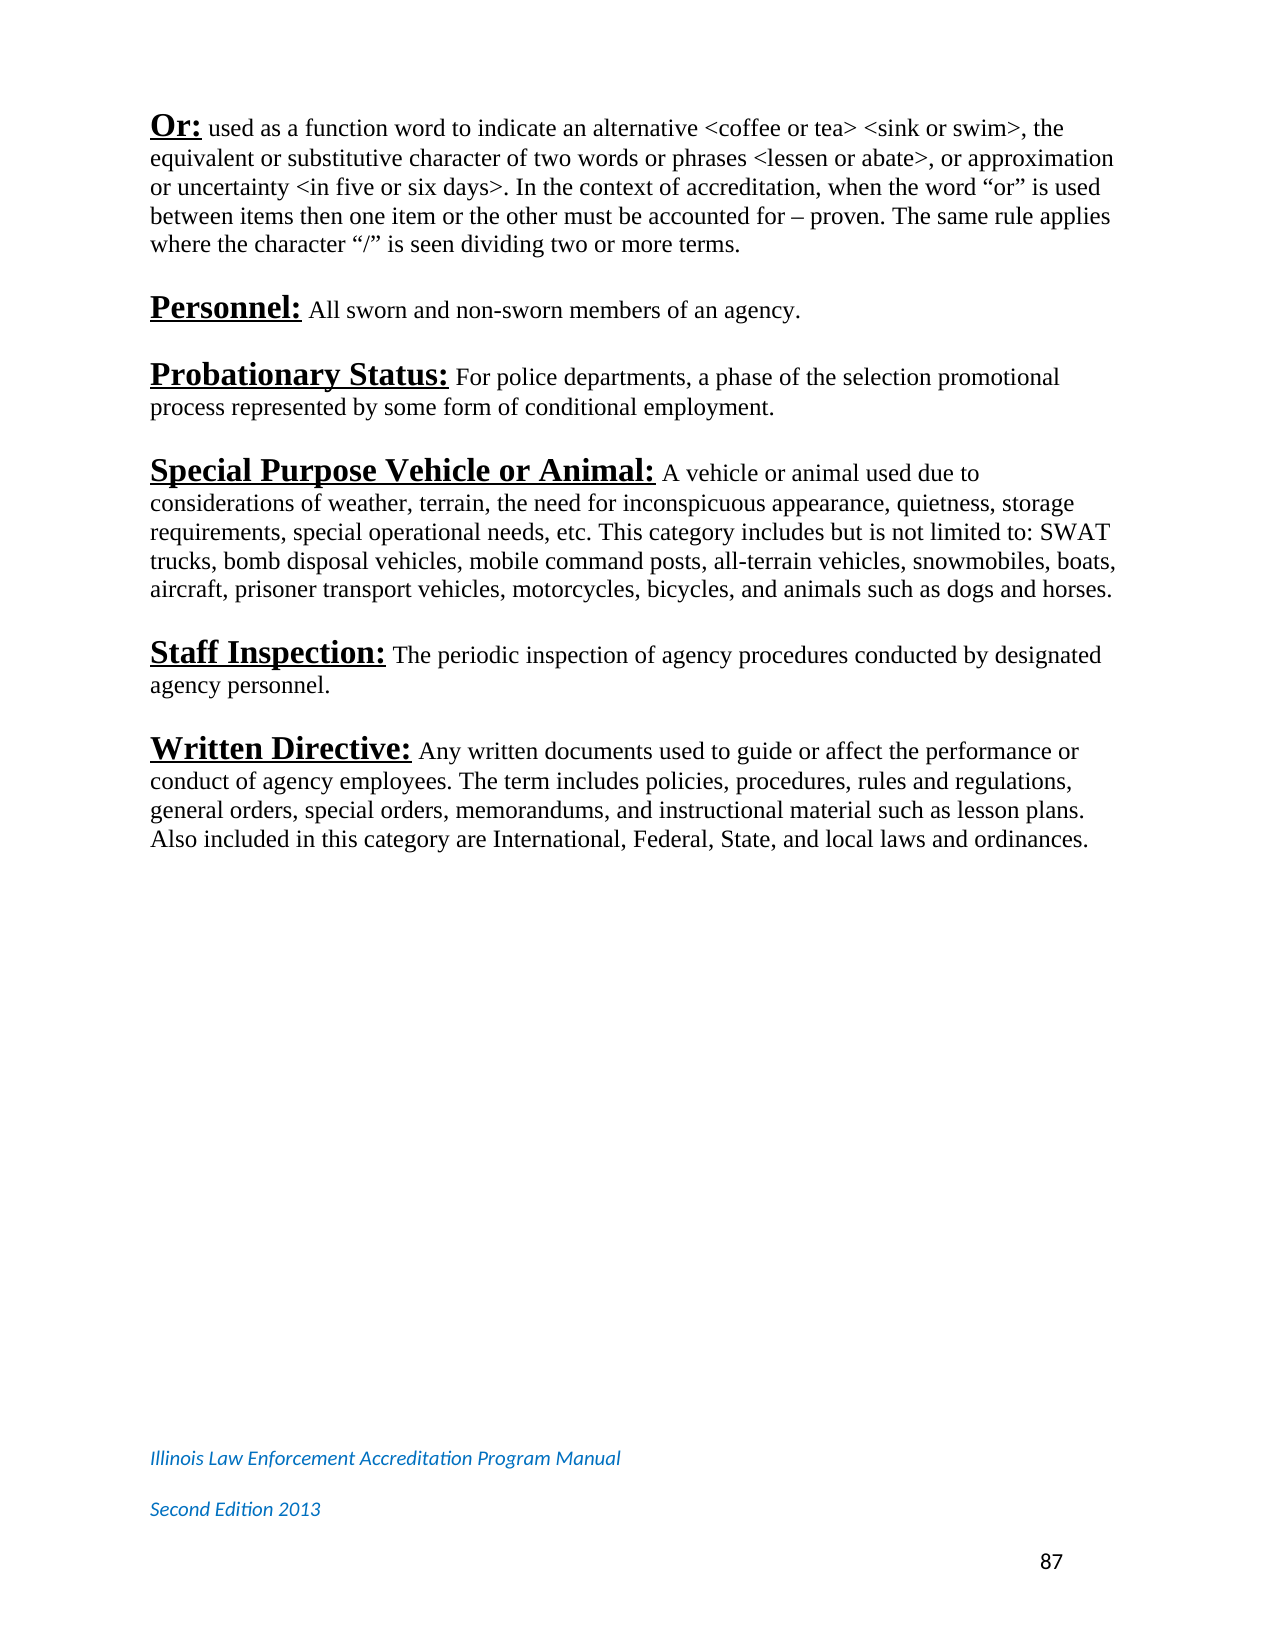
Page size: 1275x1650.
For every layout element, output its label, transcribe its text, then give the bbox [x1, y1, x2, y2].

text Staff Inspection: The periodic inspection of agency procedures conducted by designated agency personnel. [150, 632, 1125, 699]
text Personnel: All sworn and non-sworn members of an agency. [150, 287, 1125, 325]
text Or: used as a function word to indicate an alternative <coffee or tea> <sink or swim>, the equivalent or substitutive character of two words or phrases <lessen or abate>, or approximation or uncertainty <in five or six days>. In the context of accreditation, when the word “or” is used between items then one item or the other must be accounted for – proven. The same rule applies where the character “/” is seen dividing two or more terms. [150, 105, 1125, 258]
text Probationary Status: For police departments, a phase of the selection promotional process represented by some form of conditional employment. [150, 354, 1125, 421]
text Written Directive: Any written documents used to guide or affect the performance or conduct of agency employees. The term includes policies, procedures, rules and regulations, general orders, special orders, memorandums, and instructional material such as lesson plans. Also included in this category are International, Federal, State, and local laws and ordinances. [150, 728, 1125, 852]
text Special Purpose Vehicle or Animal: A vehicle or animal used due to considerations of weather, terrain, the need for inconspicuous appearance, quietness, storage requirements, special operational needs, etc. This category includes but is not limited to: SWAT trucks, bomb disposal vehicles, mobile command posts, all-terrain vehicles, snowmobiles, boats, aircraft, prisoner transport vehicles, motorcycles, bicycles, and animals such as dogs and horses. [150, 450, 1125, 603]
